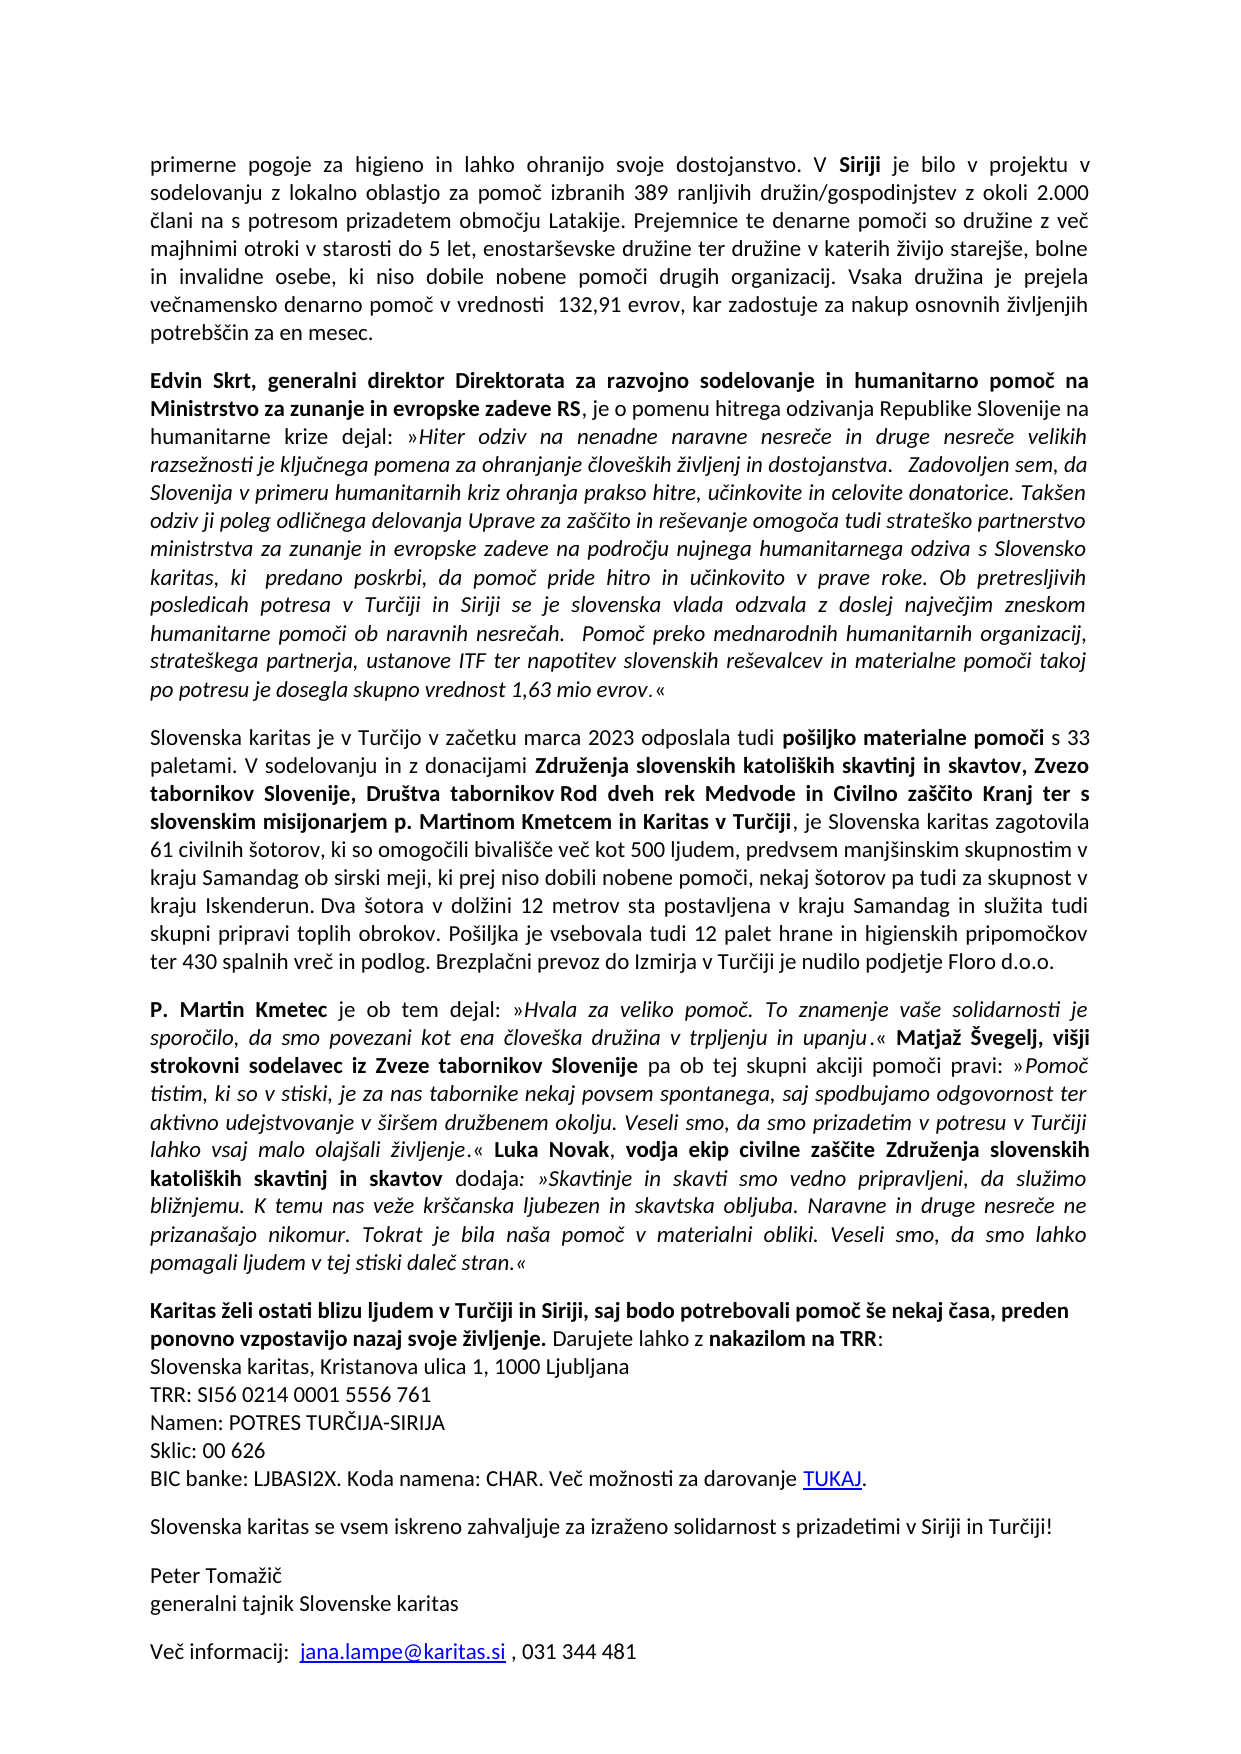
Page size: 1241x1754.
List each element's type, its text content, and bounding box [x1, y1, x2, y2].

text TRR: SI56 0214 0001 5556 761 [150, 1380, 1090, 1408]
text Namen: POTRES TURČIJA-SIRIJA [150, 1408, 1090, 1436]
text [150, 150, 1090, 346]
text Slovenska karitas se vsem iskreno zahvaljuje za izraženo solidarnost s prizadetimi v Siriji in Turčiji! [150, 1512, 1090, 1541]
text Karitas želi ostati blizu ljudem v Turčiji in Siriji, saj bodo potrebovali pomoč še nekaj časa, preden ponovno vzpostavijo nazaj svoje življenje. Darujete lahko z nakazilom na TRR: [150, 1296, 1090, 1352]
text Slovenska karitas je v Turčijo v začetku marca 2023 odposlala tudi pošiljko materialne pomoči s 33 paletami. V sodelovanju in z donacijami Združenja slovenskih katoliških skavtinj in skavtov, Zvezo tabornikov Slovenije, Društva tabornikov Rod dveh rek Medvode in Civilno zaščito Kranj ter s slovenskim misijonarjem p. Martinom Kmetcem in Karitas v Turčiji, je Slovenska karitas zagotovila 61 civilnih šotorov, ki so omogočili bivališče več kot 500 ljudem, predvsem manjšinskim skupnostim v kraju Samandag ob sirski meji, ki prej niso dobili nobene pomoči, nekaj šotorov pa tudi za skupnost v kraju Iskenderun. Dva šotora v dolžini 12 metrov sta postavljena v kraju Samandag in služita tudi skupni pripravi toplih obrokov. Pošiljka je vsebovala tudi 12 palet hrane in higienskih pripomočkov ter 430 spalnih vreč in podlog. Brezplačni prevoz do Izmirja v Turčiji je nudilo podjetje Floro d.o.o. [150, 723, 1090, 975]
text BIC banke: LJBASI2X. Koda namena: CHAR. Več možnosti za darovanje TUKAJ. [150, 1464, 1090, 1492]
text Edvin Skrt, generalni direktor Direktorata za razvojno sodelovanje in humanitarno pomoč na Ministrstvo za zunanje in evropske zadeve RS, je o pomenu hitrega odzivanja Republike Slovenije na humanitarne krize dejal: »Hiter odziv na nenadne naravne nesreče in druge nesreče velikih razsežnosti je ključnega pomena za ohranjanje človeških življenj in dostojanstva. Zadovoljen sem, da Slovenija v primeru humanitarnih kriz ohranja prakso hitre, učinkovite in celovite donatorice. Takšen odziv ji poleg odličnega delovanja Uprave za zaščito in reševanje omogoča tudi strateško partnerstvo ministrstva za zunanje in evropske zadeve na področju nujnega humanitarnega odziva s Slovensko karitas, ki predano poskrbi, da pomoč pride hitro in učinkovito v prave roke. Ob pretresljivih posledicah potresa v Turčiji in Siriji se je slovenska vlada odzvala z doslej največjim zneskom humanitarne pomoči ob naravnih nesrečah. Pomoč preko mednarodnih humanitarnih organizacij, strateškega partnerja, ustanove ITF ter napotitev slovenskih reševalcev in materialne pomoči takoj po potresu je dosegla skupno vrednost 1,63 mio evrov.« [150, 366, 1090, 703]
text generalni tajnik Slovenske karitas [150, 1589, 1090, 1617]
text Slovenska karitas, Kristanova ulica 1, 1000 Ljubljana [150, 1352, 1090, 1380]
text Več informacij: jana.lampe@karitas.si , 031 344 481 [150, 1637, 1090, 1665]
text P. Martin Kmetec je ob tem dejal: »Hvala za veliko pomoč. To znamenje vaše solidarnosti je sporočilo, da smo povezani kot ena človeška družina v trpljenju in upanju.« Matjaž Švegelj, višji strokovni sodelavec iz Zveze tabornikov Slovenije pa ob tej skupni akciji pomoči pravi: »Pomoč tistim, ki so v stiski, je za nas tabornike nekaj povsem spontanega, saj spodbujamo odgovornost ter aktivno udejstvovanje v širšem družbenem okolju. Veseli smo, da smo prizadetim v potresu v Turčiji lahko vsaj malo olajšali življenje.« Luka Novak, vodja ekip civilne zaščite Združenja slovenskih katoliških skavtinj in skavtov dodaja: »Skavtinje in skavti smo vedno pripravljeni, da služimo bližnjemu. K temu nas veže krščanska ljubezen in skavtska obljuba. Naravne in druge nesreče ne prizanašajo nikomur. Tokrat je bila naša pomoč v materialni obliki. Veseli smo, da smo lahko pomagali ljudem v tej stiski daleč stran.« [150, 996, 1090, 1276]
text Peter Tomažič [150, 1561, 1090, 1589]
text Sklic: 00 626 [150, 1436, 1090, 1464]
